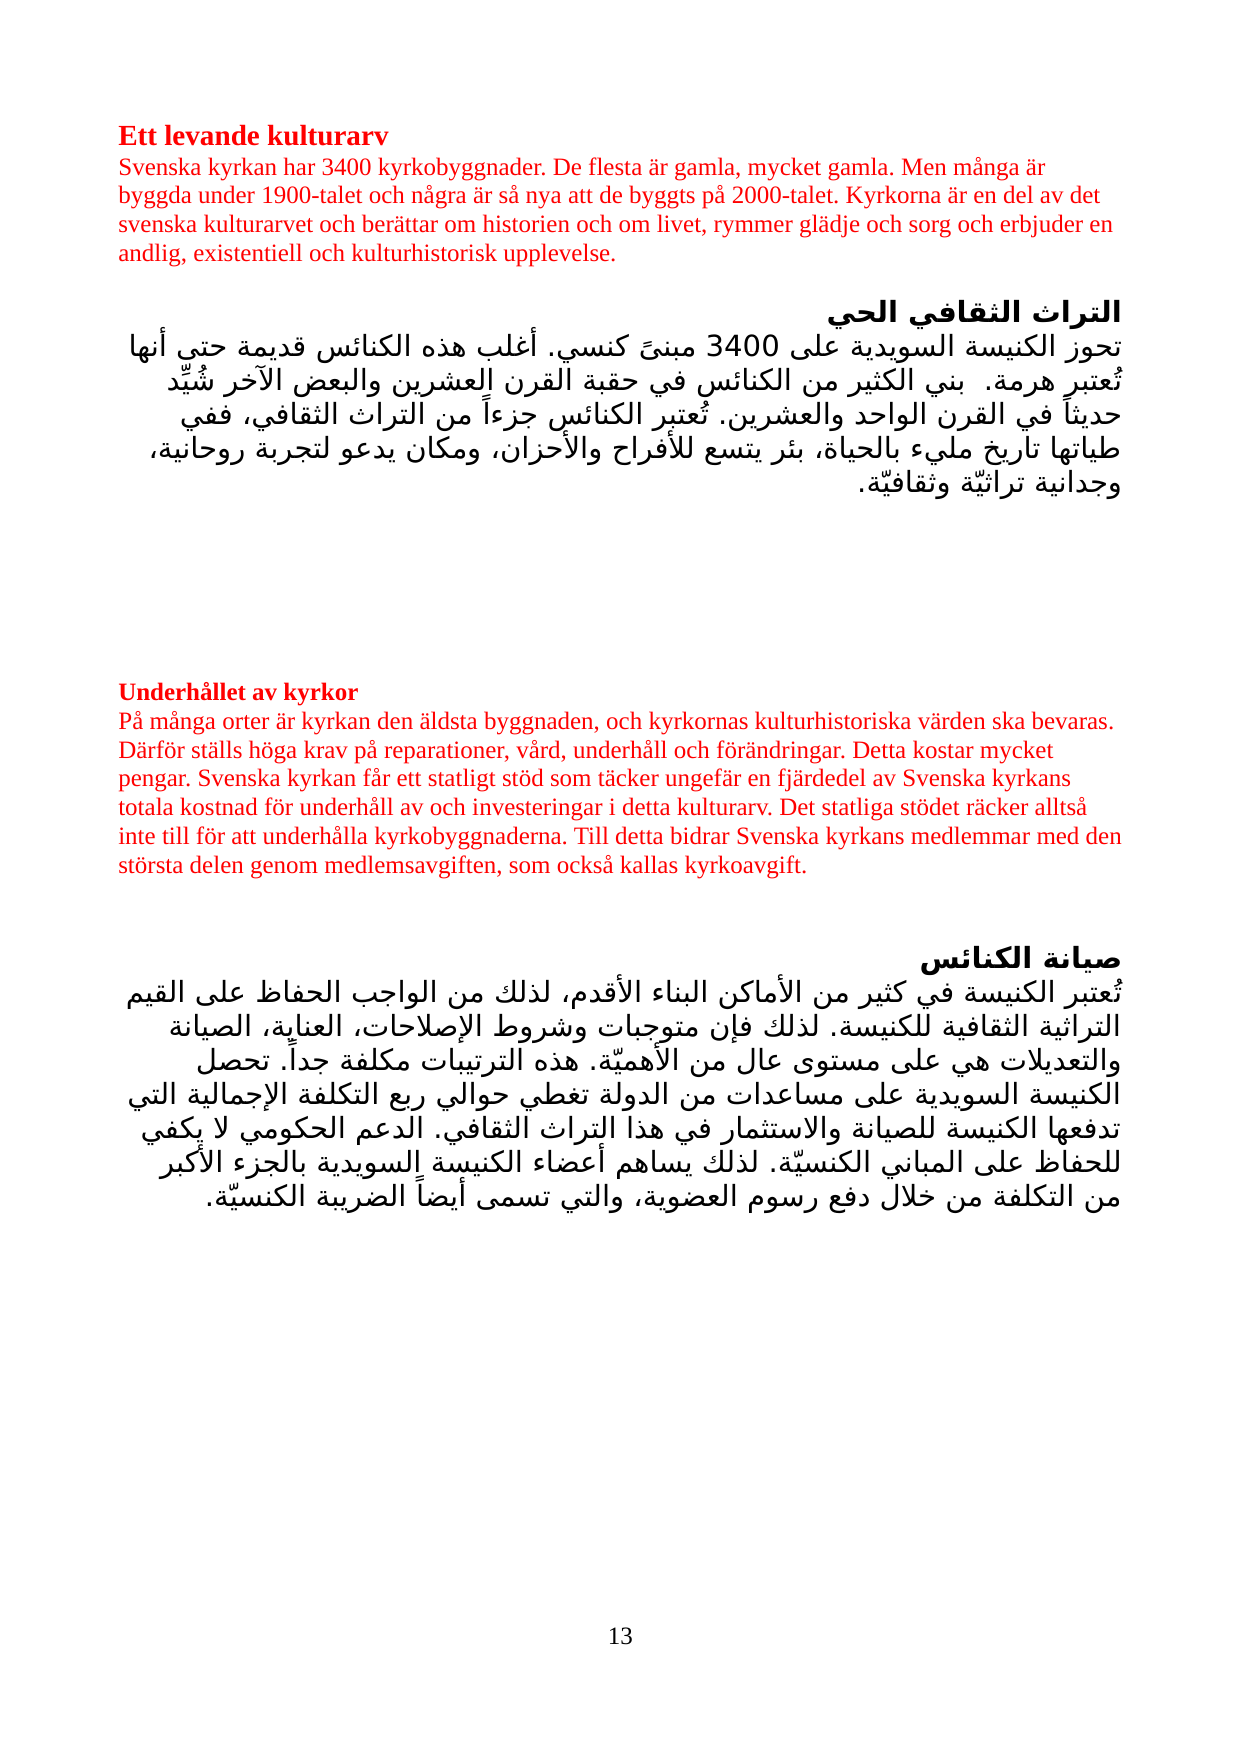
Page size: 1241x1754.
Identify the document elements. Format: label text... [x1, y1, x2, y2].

text Svenska kyrkan har 3400 kyrkobyggnader. De flesta är gamla, mycket gamla. Men många är byggda under 1900-talet och några är så nya att de byggts på 2000-talet. Kyrkorna är en del av det svenska kulturarvet och berättar om historien och om livet, rymmer glädje och sorg och erbjuder en andlig, existentiell och kulturhistorisk upplevelse. [118, 152, 1122, 267]
text Underhållet av kyrkor På många orter är kyrkan den äldsta byggnaden, och kyrkornas kulturhistoriska värden ska bevaras. Därför ställs höga krav på reparationer, vård, underhåll och förändringar. Detta kostar mycket pengar. Svenska kyrkan får ett statligt stöd som täcker ungefär en fjärdedel av Svenska kyrkans totala kostnad för underhåll av och investeringar i detta kulturarv. Det statliga stödet räcker alltså inte till för att underhålla kyrkobyggnaderna. Till detta bidrar Svenska kyrkans medlemmar med den största delen genom medlemsavgiften, som också kallas kyrkoavgift. [118, 677, 1122, 878]
text Ett levande kulturarv [118, 118, 1122, 152]
text التراث الثقافي الحي تحوز الكنيسة السويدية على 3400 مبنىً كنسي. أغلب هذه الكنائس قديمة حتى أنها تُعتبر هرمة. بني الكثير من الكنائس في حقبة القرن العشرين والبعض الآخر شُيِّد حديثاً في القرن الواحد والعشرين. تُعتبر الكنائس جزءاً من التراث الثقافي، ففي طياتها تاريخ مليء بالحياة، بئر يتسع للأفراح والأحزان، ومكان يدعو لتجربة روحانية، وجدانية تراثيّة وثقافيّة. [118, 267, 1122, 499]
text صيانة الكنائس تُعتبر الكنيسة في كثير من الأماكن البناء الأقدم، لذلك من الواجب الحفاظ على القيم التراثية الثقافية للكنيسة. لذلك فإن متوجبات وشروط الإصلاحات، العناية، الصيانة والتعديلات هي على مستوى عال من الأهميّة. هذه الترتيبات مكلفة جداً. تحصل الكنيسة السويدية على مساعدات من الدولة تغطي حوالي ربع التكلفة الإجمالية التي تدفعها الكنيسة للصيانة والاستثمار في هذا التراث الثقافي. الدعم الحكومي لا يكفي للحفاظ على المباني الكنسيّة. لذلك يساهم أعضاء الكنيسة السويدية بالجزء الأكبر من التكلفة من خلال دفع رسوم العضوية، والتي تسمى أيضاً الضريبة الكنسيّة. [118, 907, 1122, 1213]
